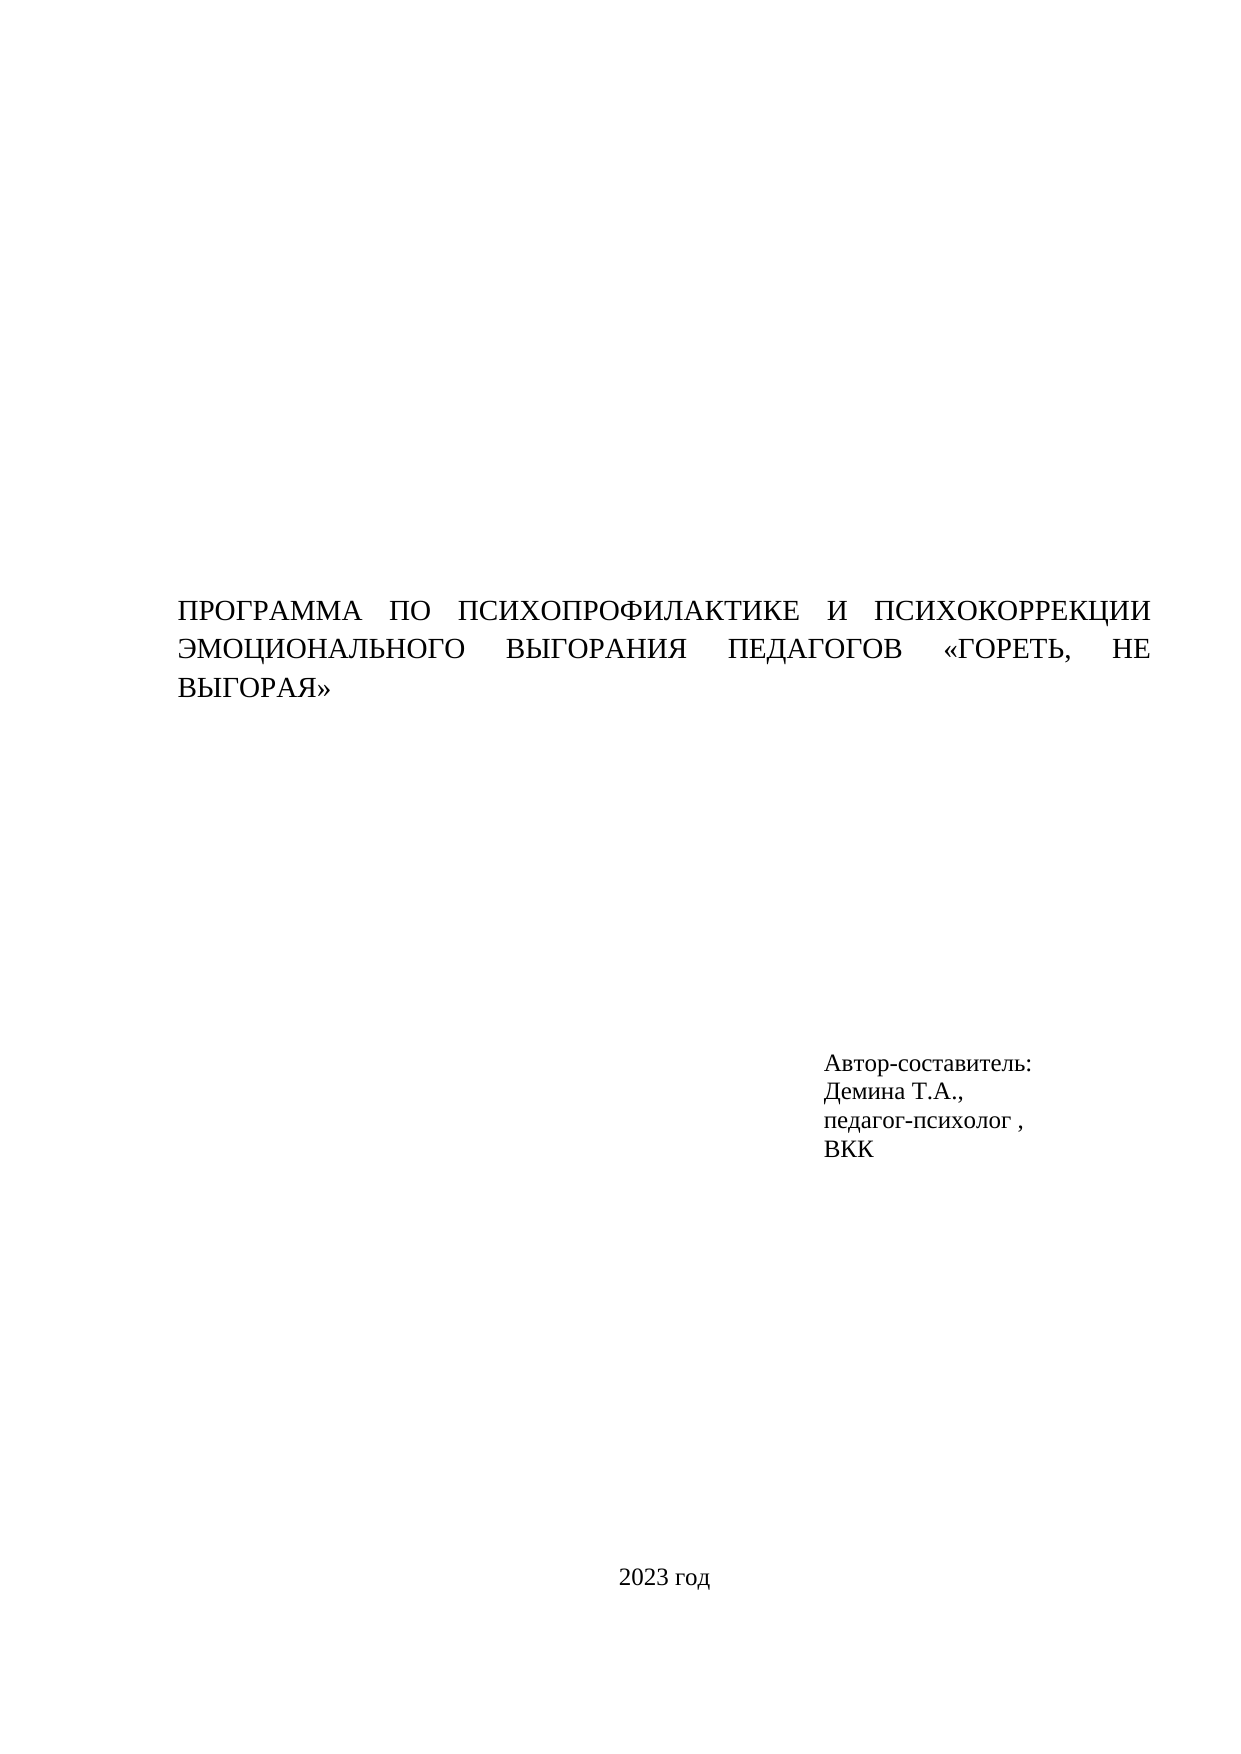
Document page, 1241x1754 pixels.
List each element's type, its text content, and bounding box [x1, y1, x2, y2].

text 2023 год [177, 1562, 1152, 1591]
table_header Автор-составитель: Демина Т.А., педагог-психолог , ВКК [812, 1048, 1163, 1191]
text ПРОГРАММА ПО ПСИХОПРОФИЛАКТИКЕ И ПСИХОКОРРЕКЦИИ ЭМОЦИОНАЛЬНОГО ВЫГОРАНИЯ ПЕДАГОГОВ «ГОРЕТЬ, НЕ ВЫГОРАЯ» [177, 593, 1152, 704]
